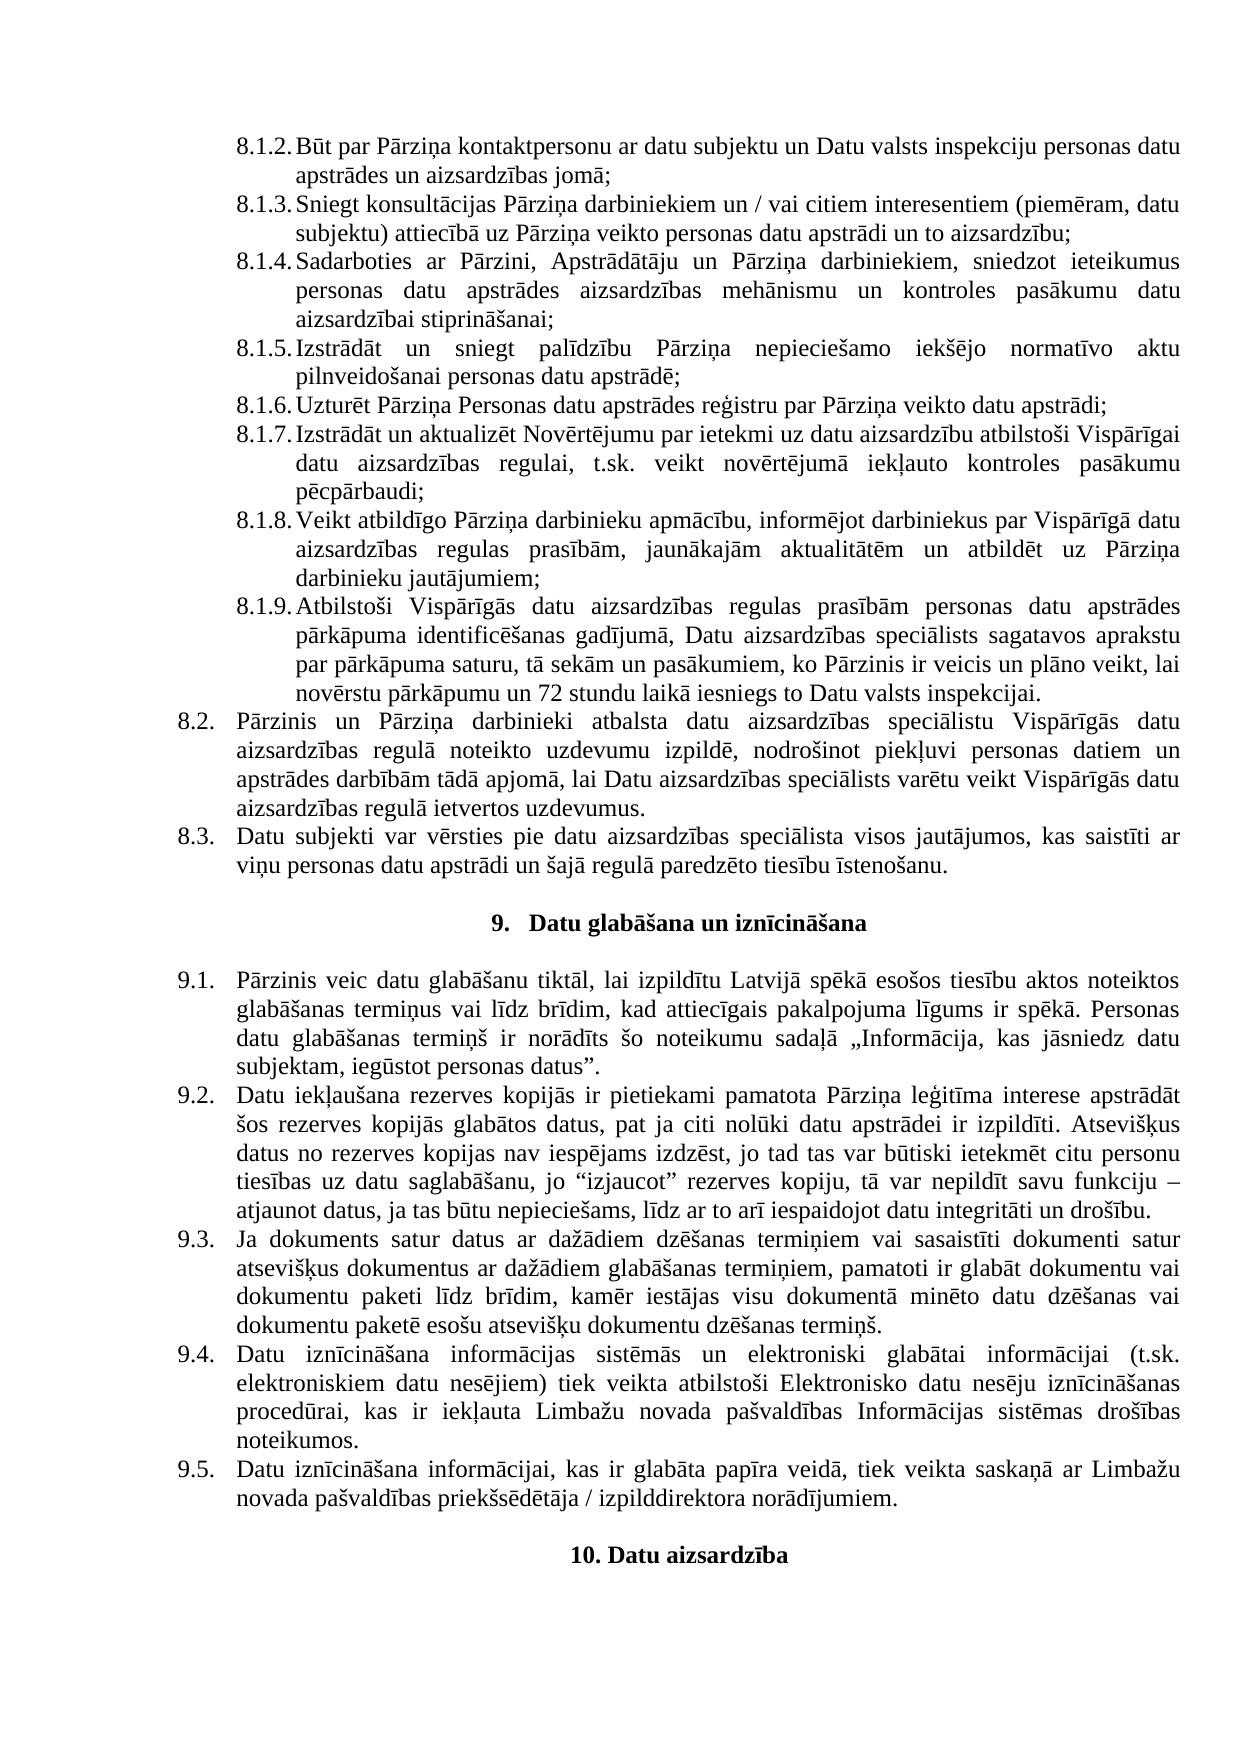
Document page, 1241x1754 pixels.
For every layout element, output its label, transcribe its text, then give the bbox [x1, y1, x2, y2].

list Datu subjekti var vērsties pie datu aizsardzības speciālista visos jautājumos, kas saistīti ar viņu personas datu apstrādi un šajā regulā paredzēto tiesību īstenošanu. [177, 821, 1181, 879]
list Veikt atbildīgo Pārziņa darbinieku apmācību, informējot darbiniekus par Vispārīgā datu aizsardzības regulas prasībām, jaunākajām aktualitātēm un atbildēt uz Pārziņa darbinieku jautājumiem; [236, 505, 1181, 591]
list Izstrādāt un sniegt palīdzību Pārziņa nepieciešamo iekšējo normatīvo aktu pilnveidošanai personas datu apstrādē; [236, 333, 1181, 390]
list Datu aizsardzība [177, 1540, 1181, 1569]
list Izstrādāt un aktualizēt Novērtējumu par ietekmi uz datu aizsardzību atbilstoši Vispārīgai datu aizsardzības regulai, t.sk. veikt novērtējumā iekļauto kontroles pasākumu pēcpārbaudi; [236, 419, 1181, 505]
list Pārzinis un Pārziņa darbinieki atbalsta datu aizsardzības speciālistu Vispārīgās datu aizsardzības regulā noteikto uzdevumu izpildē, nodrošinot piekļuvi personas datiem un apstrādes darbībām tādā apjomā, lai Datu aizsardzības speciālists varētu veikt Vispārīgās datu aizsardzības regulā ietvertos uzdevumus. [177, 706, 1181, 821]
list Pārzinis veic datu glabāšanu tiktāl, lai izpildītu Latvijā spēkā esošos tiesību aktos noteiktos glabāšanas termiņus vai līdz brīdim, kad attiecīgais pakalpojuma līgums ir spēkā. Personas datu glabāšanas termiņš ir norādīts šo noteikumu sadaļā „Informācija, kas jāsniedz datu subjektam, iegūstot personas datus”. [177, 965, 1181, 1080]
list Ja dokuments satur datus ar dažādiem dzēšanas termiņiem vai sasaistīti dokumenti satur atsevišķus dokumentus ar dažādiem glabāšanas termiņiem, pamatoti ir glabāt dokumentu vai dokumentu paketi līdz brīdim, kamēr iestājas visu dokumentā minēto datu dzēšanas vai dokumentu paketē esošu atsevišķu dokumentu dzēšanas termiņš. [177, 1224, 1181, 1339]
list Datu iznīcināšana informācijai, kas ir glabāta papīra veidā, tiek veikta saskaņā ar Limbažu novada pašvaldības priekšsēdētāja / izpilddirektora norādījumiem. [177, 1454, 1181, 1511]
list Sadarboties ar Pārzini, Apstrādātāju un Pārziņa darbiniekiem, sniedzot ieteikumus personas datu apstrādes aizsardzības mehānismu un kontroles pasākumu datu aizsardzībai stiprināšanai; [236, 246, 1181, 333]
list Uzturēt Pārziņa Personas datu apstrādes reģistru par Pārziņa veikto datu apstrādi; [236, 390, 1181, 419]
list Sniegt konsultācijas Pārziņa darbiniekiem un / vai citiem interesentiem (piemēram, datu subjektu) attiecībā uz Pārziņa veikto personas datu apstrādi un to aizsardzību; [236, 189, 1181, 246]
list Datu iznīcināšana informācijas sistēmās un elektroniski glabātai informācijai (t.sk. elektroniskiem datu nesējiem) tiek veikta atbilstoši Elektronisko datu nesēju iznīcināšanas procedūrai, kas ir iekļauta Limbažu novada pašvaldības Informācijas sistēmas drošības noteikumos. [177, 1339, 1181, 1454]
list Datu iekļaušana rezerves kopijās ir pietiekami pamatota Pārziņa leģitīma interese apstrādāt šos rezerves kopijās glabātos datus, pat ja citi nolūki datu apstrādei ir izpildīti. Atsevišķus datus no rezerves kopijas nav iespējams izdzēst, jo tad tas var būtiski ietekmēt citu personu tiesības uz datu saglabāšanu, jo “izjaucot” rezerves kopiju, tā var nepildīt savu funkciju – atjaunot datus, ja tas būtu nepieciešams, līdz ar to arī iespaidojot datu integritāti un drošību. [177, 1080, 1181, 1224]
list Datu glabāšana un iznīcināšana [177, 908, 1181, 936]
list Būt par Pārziņa kontaktpersonu ar datu subjektu un Datu valsts inspekciju personas datu apstrādes un aizsardzības jomā; [236, 131, 1181, 189]
list Atbilstoši Vispārīgās datu aizsardzības regulas prasībām personas datu apstrādes pārkāpuma identificēšanas gadījumā, Datu aizsardzības speciālists sagatavos aprakstu par pārkāpuma saturu, tā sekām un pasākumiem, ko Pārzinis ir veicis un plāno veikt, lai novērstu pārkāpumu un 72 stundu laikā iesniegs to Datu valsts inspekcijai. [236, 591, 1181, 706]
